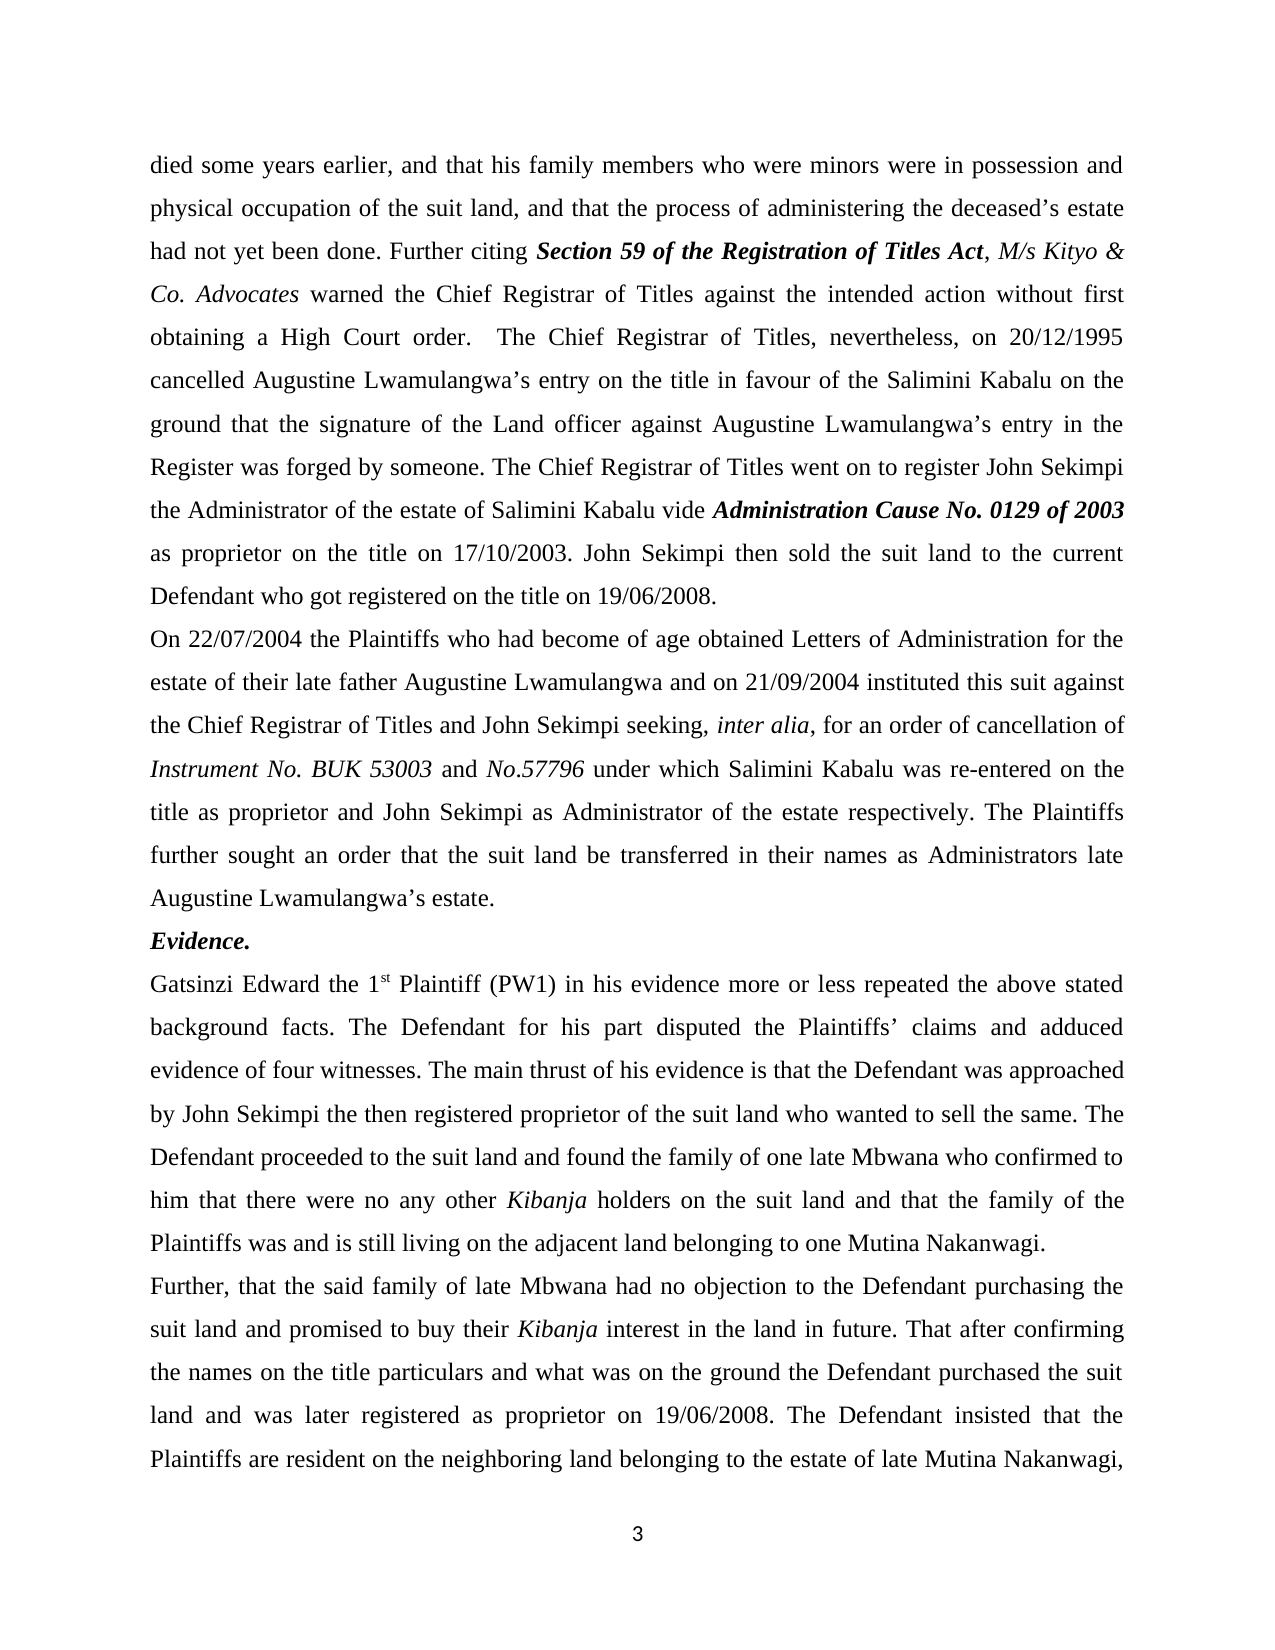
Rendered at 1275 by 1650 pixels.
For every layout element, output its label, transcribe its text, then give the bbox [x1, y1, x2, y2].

text Gatsinzi Edward the 1st Plaintiff (PW1) in his evidence more or less repeated the above stated background facts. The Defendant for his part disputed the Plaintiffs’ claims and adduced evidence of four witnesses. The main thrust of his evidence is that the Defendant was approached by John Sekimpi the then registered proprietor of the suit land who wanted to sell the same. The Defendant proceeded to the suit land and found the family of one late Mbwana who confirmed to him that there were no any other Kibanja holders on the suit land and that the family of the Plaintiffs was and is still living on the adjacent land belonging to one Mutina Nakanwagi. [150, 969, 1125, 1257]
text On 22/07/2004 the Plaintiffs who had become of age obtained Letters of Administration for the estate of their late father Augustine Lwamulangwa and on 21/09/2004 instituted this suit against the Chief Registrar of Titles and John Sekimpi seeking, inter alia, for an order of cancellation of Instrument No. BUK 53003 and No.57796 under which Salimini Kabalu was re-entered on the title as proprietor and John Sekimpi as Administrator of the estate respectively. The Plaintiffs further sought an order that the suit land be transferred in their names as Administrators late Augustine Lwamulangwa’s estate. [150, 624, 1125, 912]
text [150, 1271, 1125, 1472]
text Evidence. [150, 926, 1125, 955]
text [150, 150, 1125, 610]
